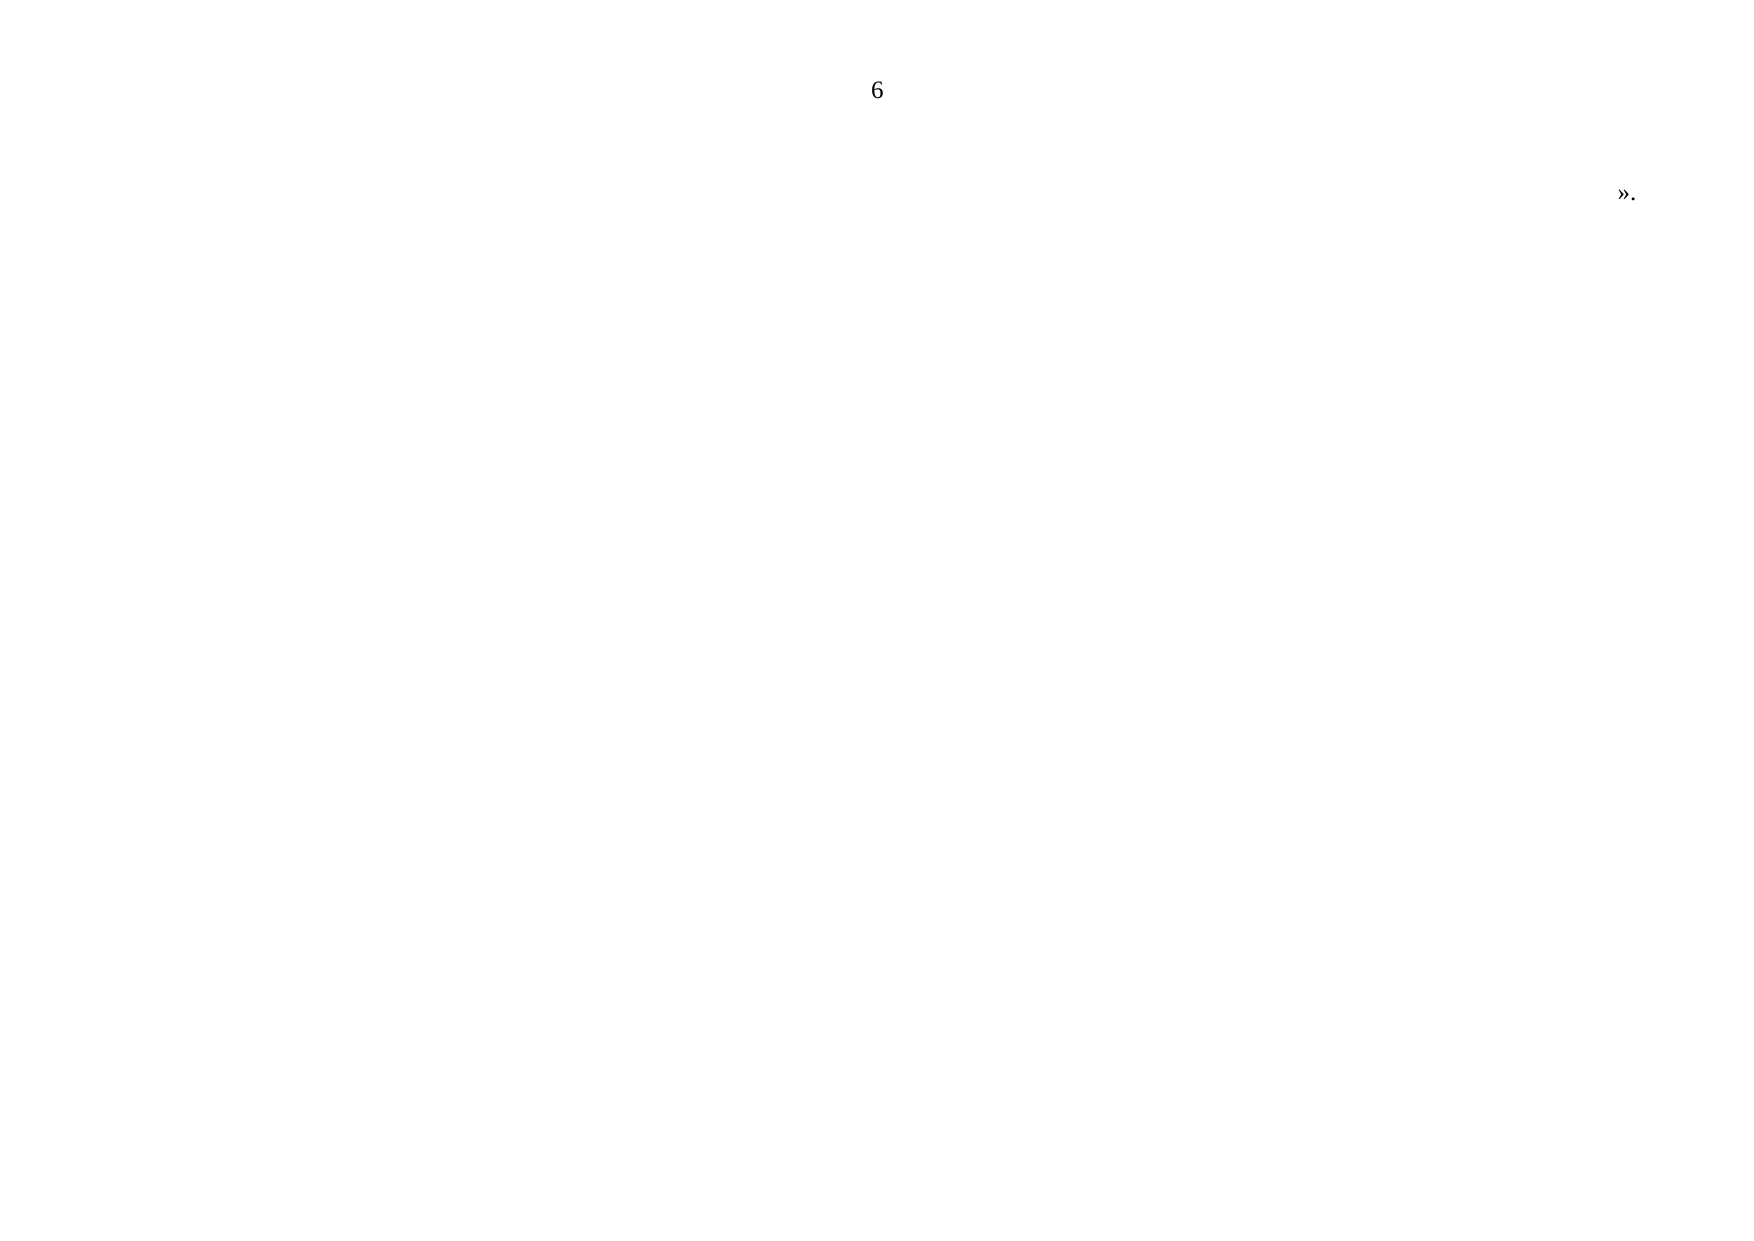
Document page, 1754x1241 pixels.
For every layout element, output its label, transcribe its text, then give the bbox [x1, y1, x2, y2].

text ». [118, 177, 1636, 206]
